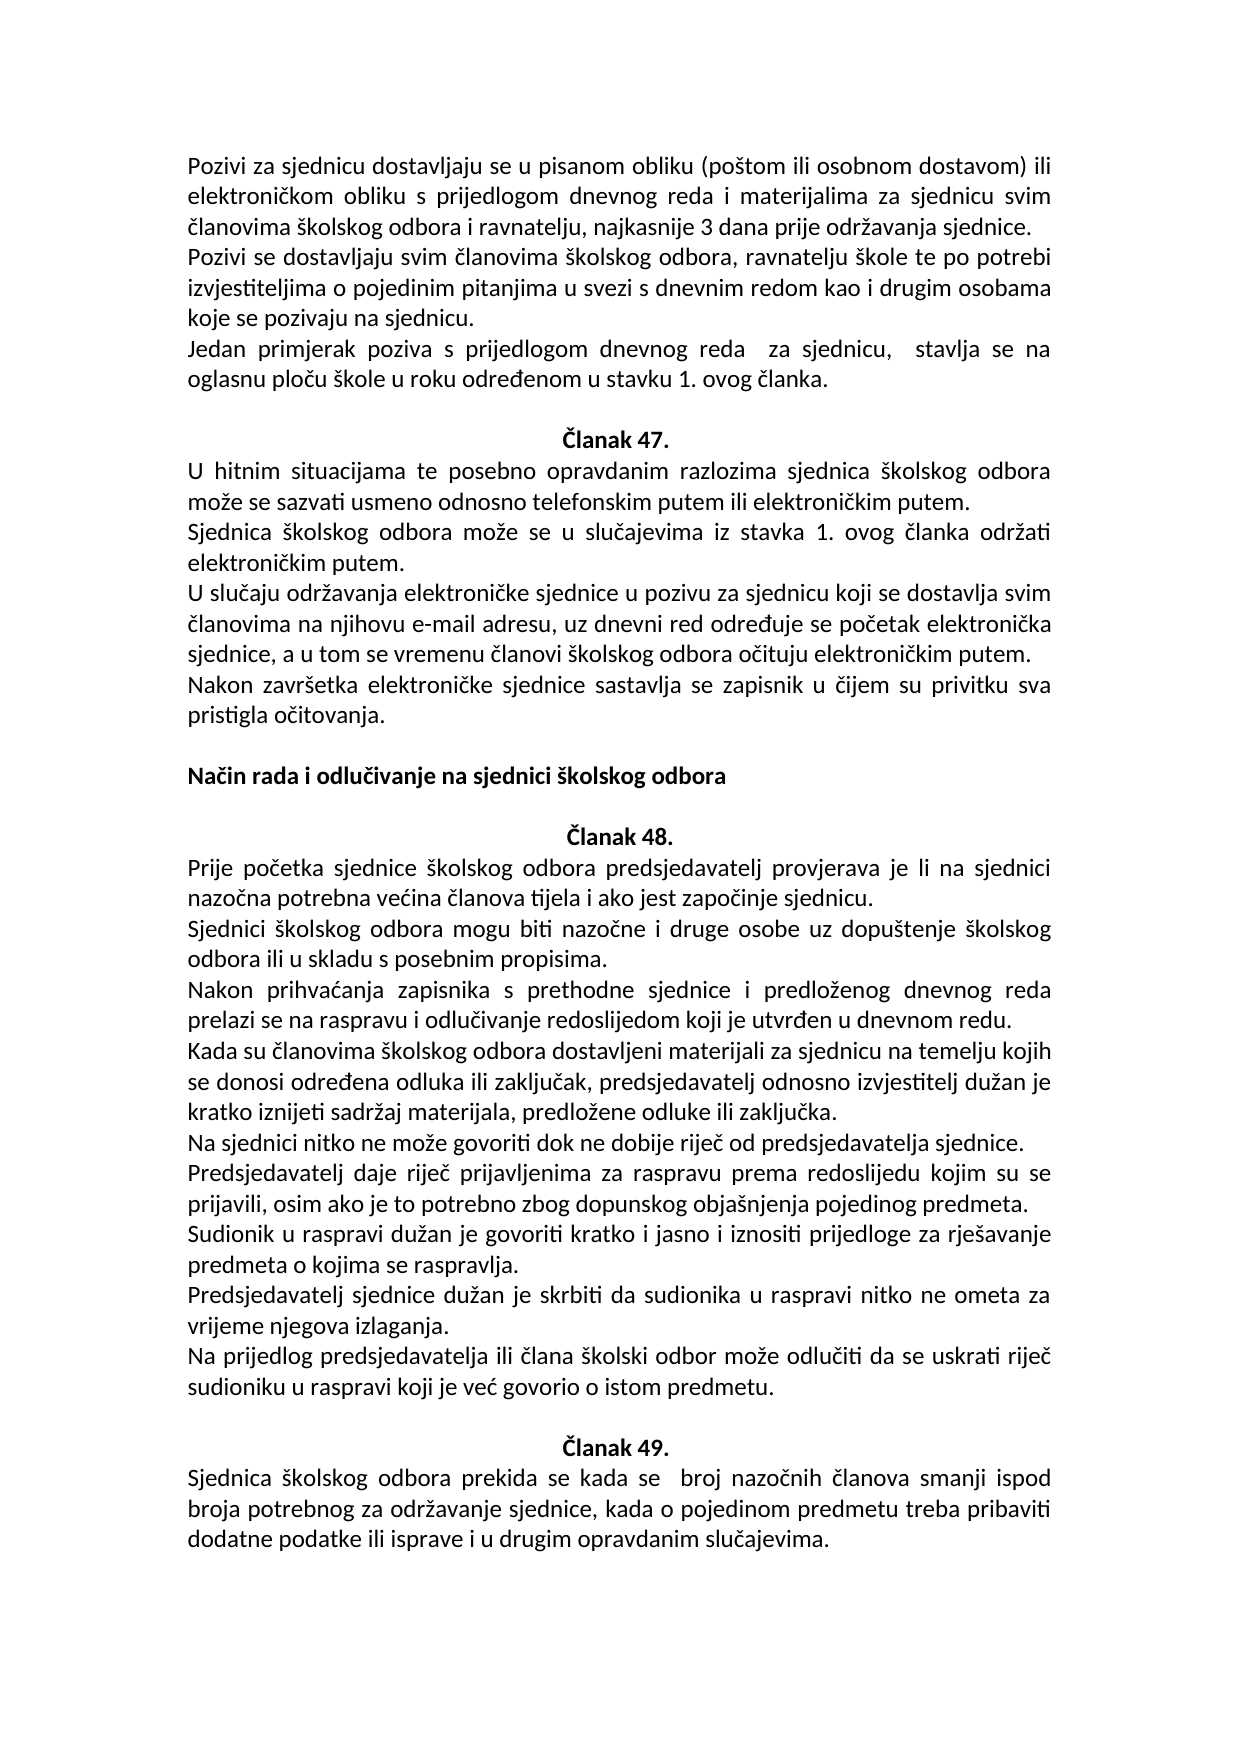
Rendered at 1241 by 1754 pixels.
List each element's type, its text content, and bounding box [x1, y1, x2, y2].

text Sjednica školskog odbora prekida se kada se broj nazočnih članova smanji ispod broja potrebnog za održavanje sjednice, kada o pojedinom predmetu treba pribaviti dodatne podatke ili isprave i u drugim opravdanim slučajevima. [187, 1462, 1053, 1554]
text Članak 47. [187, 425, 1053, 455]
text Na sjednici nitko ne može govoriti dok ne dobije riječ od predsjedavatelja sjednice. [187, 1127, 1053, 1157]
text U hitnim situacijama te posebno opravdanim razlozima sjednica školskog odbora može se sazvati usmeno odnosno telefonskim putem ili elektroničkim putem. [187, 455, 1053, 516]
text Kada su članovima školskog odbora dostavljeni materijali za sjednicu na temelju kojih se donosi određena odluka ili zaključak, predsjedavatelj odnosno izvjestitelj dužan je kratko iznijeti sadržaj materijala, predložene odluke ili zaključka. [187, 1035, 1053, 1127]
text Sjednica školskog odbora može se u slučajevima iz stavka 1. ovog članka održati elektroničkim putem. [187, 516, 1053, 577]
text Na prijedlog predsjedavatelja ili člana školski odbor može odlučiti da se uskrati riječ sudioniku u raspravi koji je već govorio o istom predmetu. [187, 1340, 1053, 1401]
text Članak 48. [187, 821, 1053, 852]
text Predsjedavatelj sjednice dužan je skrbiti da sudionika u raspravi nitko ne ometa za vrijeme njegova izlaganja. [187, 1279, 1053, 1340]
text Sjednici školskog odbora mogu biti nazočne i druge osobe uz dopuštenje školskog odbora ili u skladu s posebnim propisima. [187, 913, 1053, 974]
text Jedan primjerak poziva s prijedlogom dnevnog reda za sjednicu, stavlja se na oglasnu ploču škole u roku određenom u stavku 1. ovog članka. [187, 333, 1053, 394]
text Pozivi za sjednicu dostavljaju se u pisanom obliku (poštom ili osobnom dostavom) ili elektroničkom obliku s prijedlogom dnevnog reda i materijalima za sjednicu svim članovima školskog odbora i ravnatelju, najkasnije 3 dana prije održavanja sjednice. [187, 150, 1053, 242]
text Članak 49. [187, 1432, 1053, 1462]
text U slučaju održavanja elektroničke sjednice u pozivu za sjednicu koji se dostavlja svim članovima na njihovu e-mail adresu, uz dnevni red određuje se početak elektronička sjednice, a u tom se vremenu članovi školskog odbora očituju elektroničkim putem. [187, 577, 1053, 669]
text Nakon prihvaćanja zapisnika s prethodne sjednice i predloženog dnevnog reda prelazi se na raspravu i odlučivanje redoslijedom koji je utvrđen u dnevnom redu. [187, 974, 1053, 1035]
text Sudionik u raspravi dužan je govoriti kratko i jasno i iznositi prijedloge za rješavanje predmeta o kojima se raspravlja. [187, 1218, 1053, 1279]
text Način rada i odlučivanje na sjednici školskog odbora [187, 760, 1053, 791]
text Predsjedavatelj daje riječ prijavljenima za raspravu prema redoslijedu kojim su se prijavili, osim ako je to potrebno zbog dopunskog objašnjenja pojedinog predmeta. [187, 1157, 1053, 1218]
text Pozivi se dostavljaju svim članovima školskog odbora, ravnatelju škole te po potrebi izvjestiteljima o pojedinim pitanjima u svezi s dnevnim redom kao i drugim osobama koje se pozivaju na sjednicu. [187, 242, 1053, 333]
text Nakon završetka elektroničke sjednice sastavlja se zapisnik u čijem su privitku sva pristigla očitovanja. [187, 669, 1053, 730]
text Prije početka sjednice školskog odbora predsjedavatelj provjerava je li na sjednici nazočna potrebna većina članova tijela i ako jest započinje sjednicu. [187, 852, 1053, 913]
